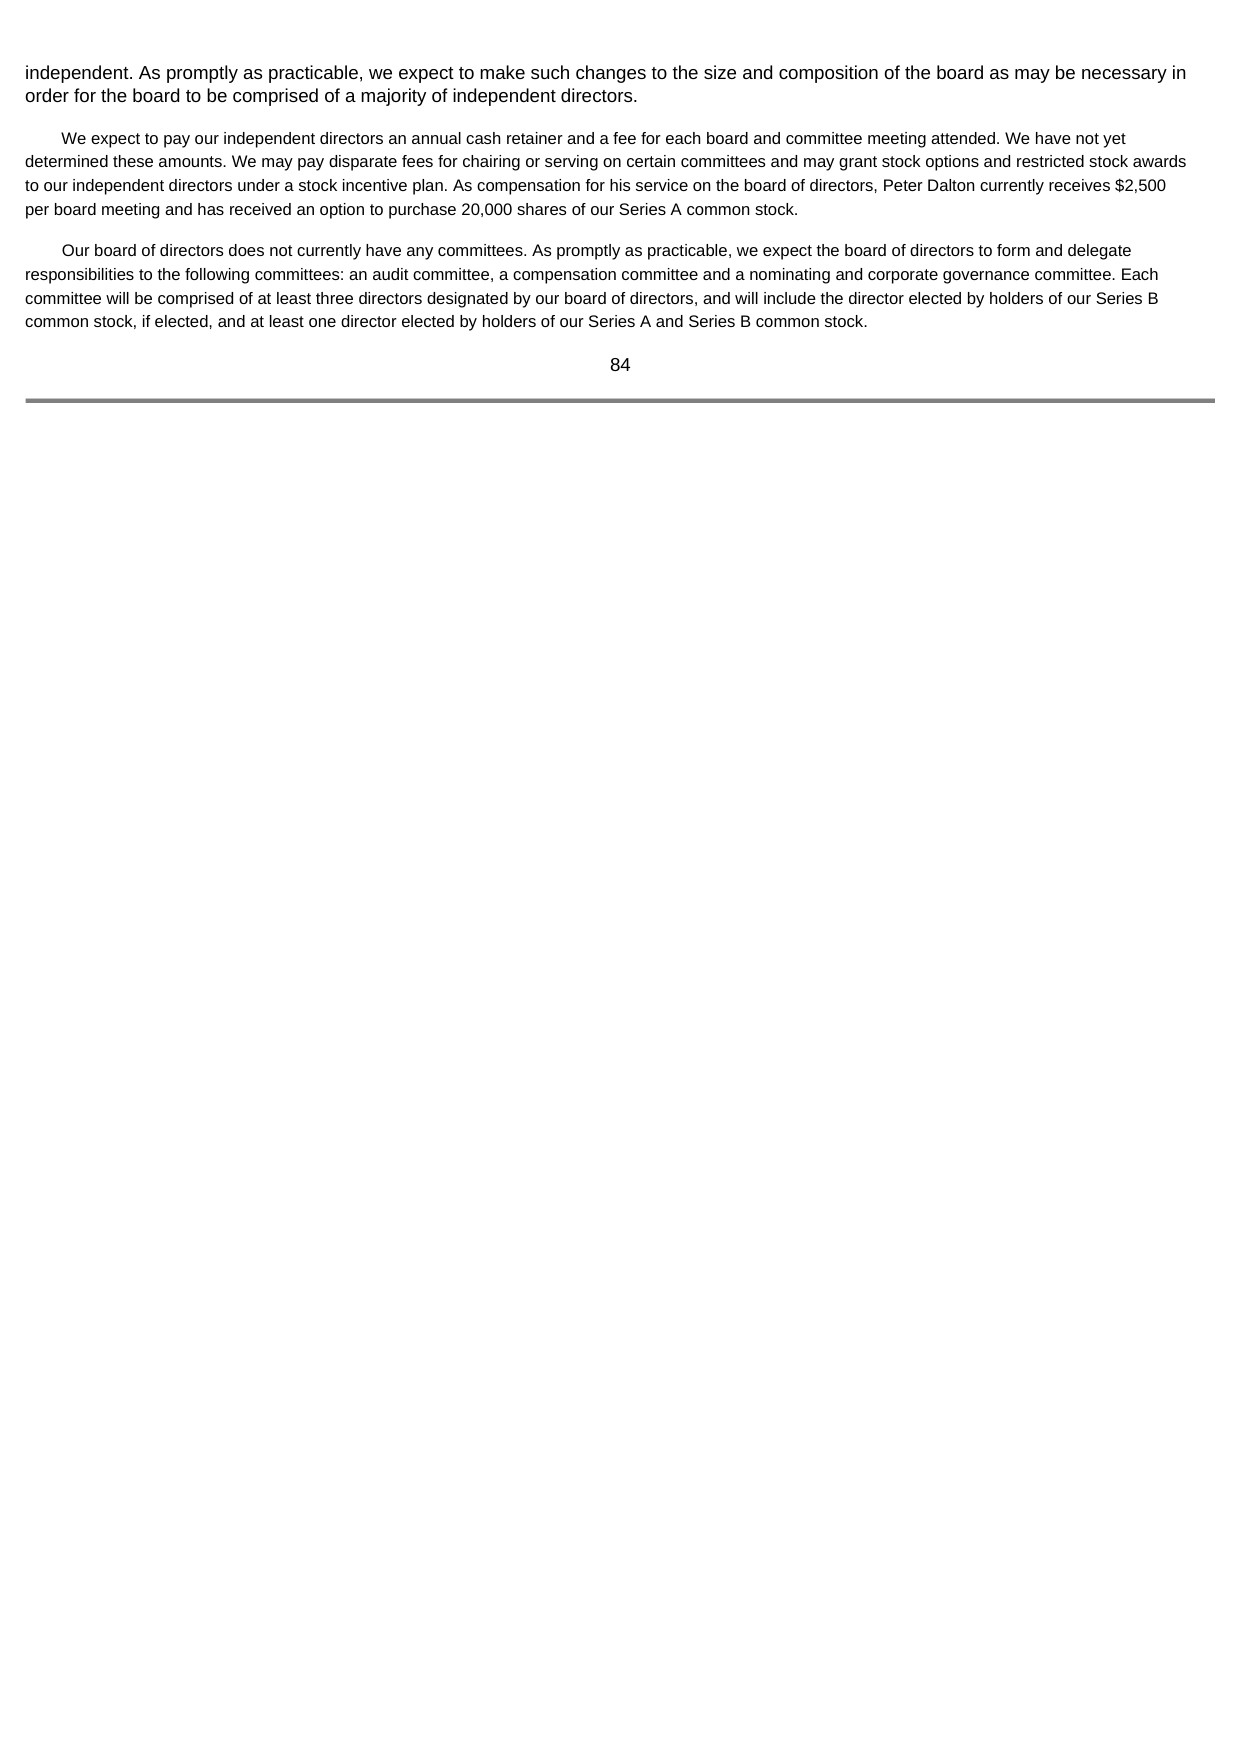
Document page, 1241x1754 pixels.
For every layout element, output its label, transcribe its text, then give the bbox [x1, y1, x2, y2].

text We expect to pay our independent directors an annual cash retainer and a fee for each board and committee meeting attended. We have not yet determined these amounts. We may pay disparate fees for chairing or serving on certain committees and may grant stock options and restricted stock awards to our independent directors under a stock incentive plan. As compensation for his service on the board of directors, Peter Dalton currently receives $2,500 per board meeting and has received an option to purchase 20,000 shares of our Series A common stock. [25, 128, 1190, 219]
picture [25, 398, 1215, 403]
text independent. As promptly as practicable, we expect to make such changes to the size and composition of the board as may be necessary in order for the board to be comprised of a majority of independent directors. [25, 61, 1199, 107]
text Our board of directors does not currently have any committees. As promptly as practicable, we expect the board of directors to form and delegate responsibilities to the following committees: an audit committee, a compensation committee and a nominating and corporate governance committee. Each committee will be comprised of at least three directors designated by our board of directors, and will include the director elected by holders of our Series B common stock, if elected, and at least one director elected by holders of our Series A and Series B common stock. [25, 241, 1161, 331]
text 84 [25, 353, 1215, 375]
